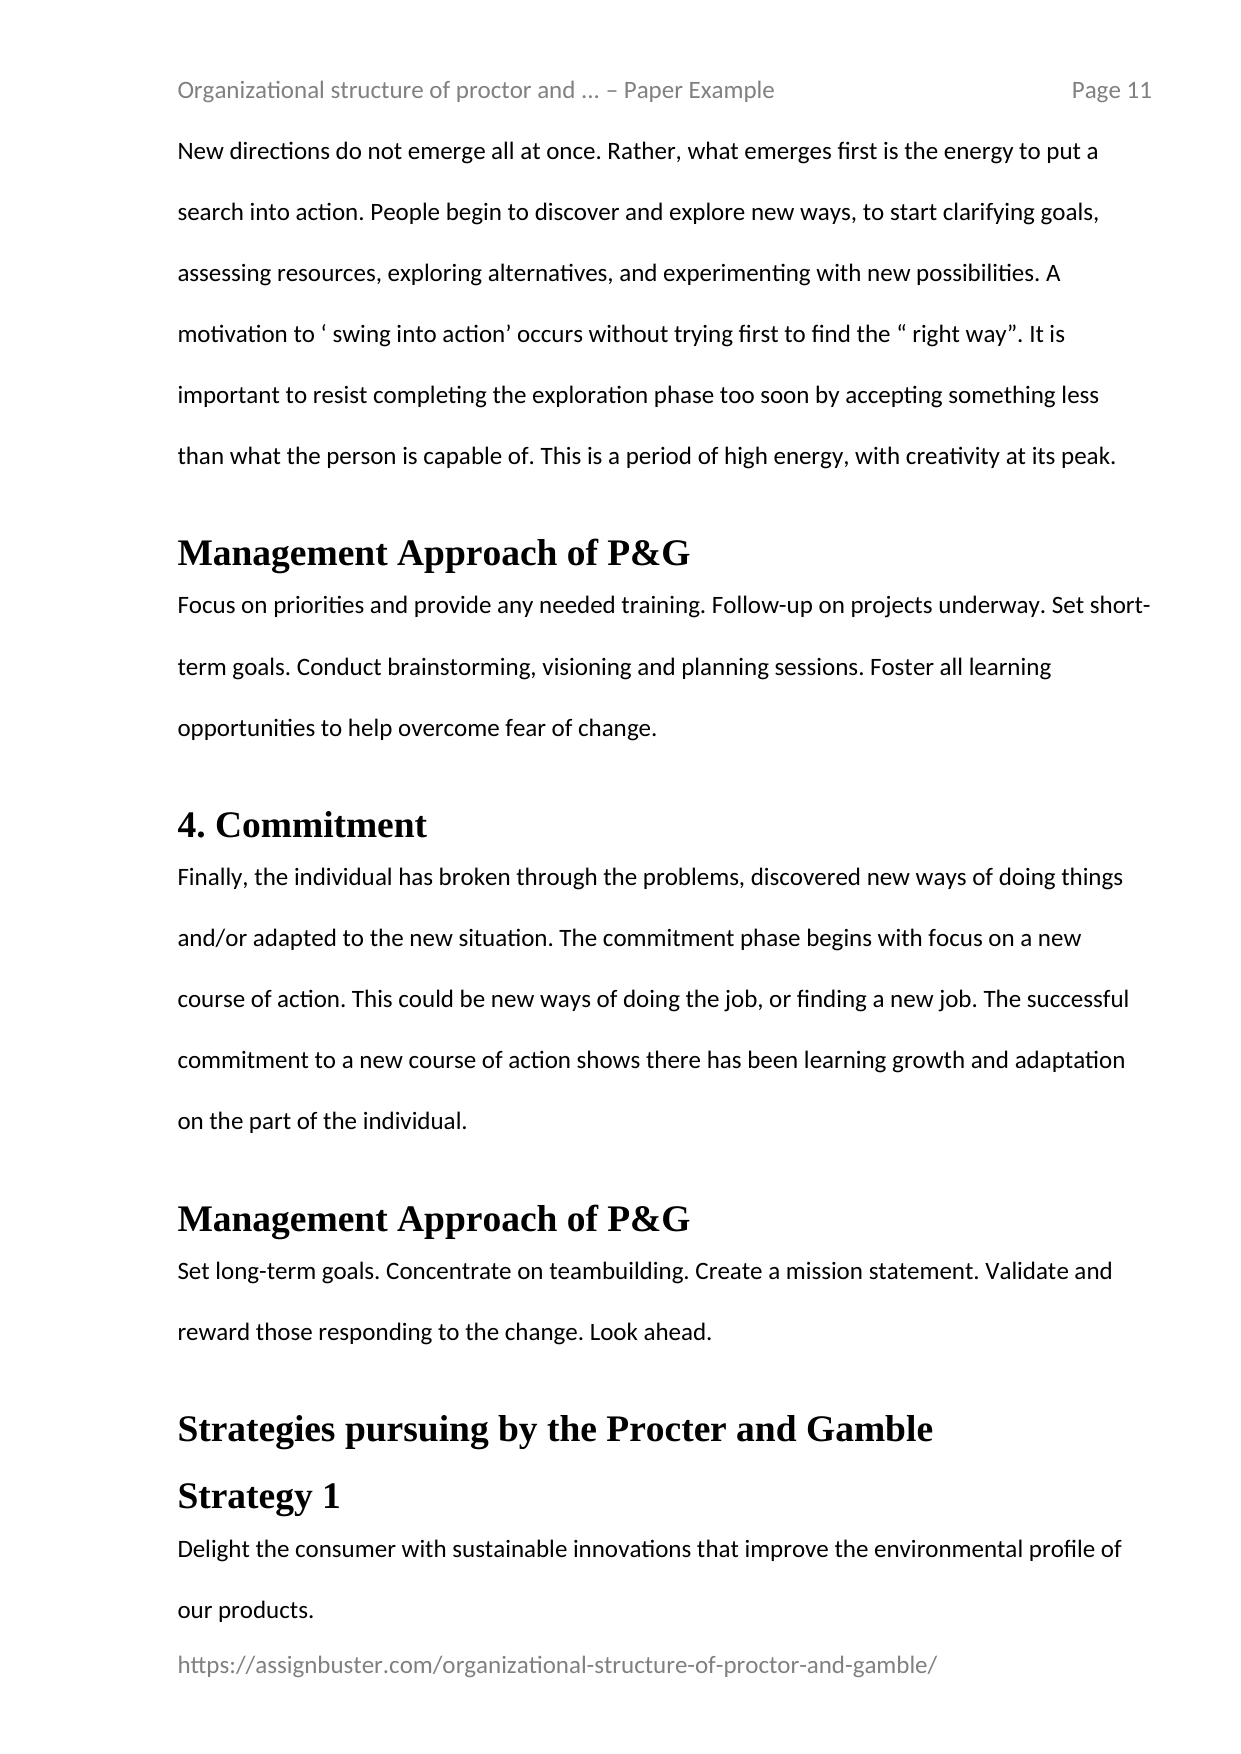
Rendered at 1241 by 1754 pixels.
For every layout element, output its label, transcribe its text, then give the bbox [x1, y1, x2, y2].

text Set long-term goals. Concentrate on teambuilding. Create a mission statement. Validate and reward those responding to the change. Look ahead. [177, 1255, 1152, 1347]
text Focus on priorities and provide any needed training. Follow-up on projects underway. Set short-term goals. Conduct brainstorming, visioning and planning sessions. Foster all learning opportunities to help overcome fear of change. [177, 589, 1152, 742]
subtitle Strategy 1 [177, 1474, 1152, 1517]
text New directions do not emerge all at once. Rather, what emerges first is the energy to put a search into action. People begin to discover and explore new ways, to start clarifying goals, assessing resources, exploring alternatives, and experimenting with new possibilities. A motivation to ‘ swing into action’ occurs without trying first to find the “ right way”. It is important to resist completing the exploration phase too soon by accepting something less than what the person is capable of. This is a period of high energy, with creativity at its peak. [177, 135, 1152, 471]
subtitle Management Approach of P&G [177, 531, 1152, 574]
subtitle 4. Commitment [177, 802, 1152, 845]
text Finally, the individual has broken through the problems, discovered new ways of doing things and/or adapted to the new situation. The commitment phase begins with focus on a new course of action. This could be new ways of doing the job, or finding a new job. The successful commitment to a new course of action shows there has been learning growth and adaptation on the part of the individual. [177, 861, 1152, 1136]
subtitle Management Approach of P&G [177, 1196, 1152, 1239]
subtitle Strategies pursuing by the Procter and Gamble [177, 1407, 1152, 1450]
text Delight the consumer with sustainable innovations that improve the environmental profile of our products. [177, 1533, 1152, 1624]
